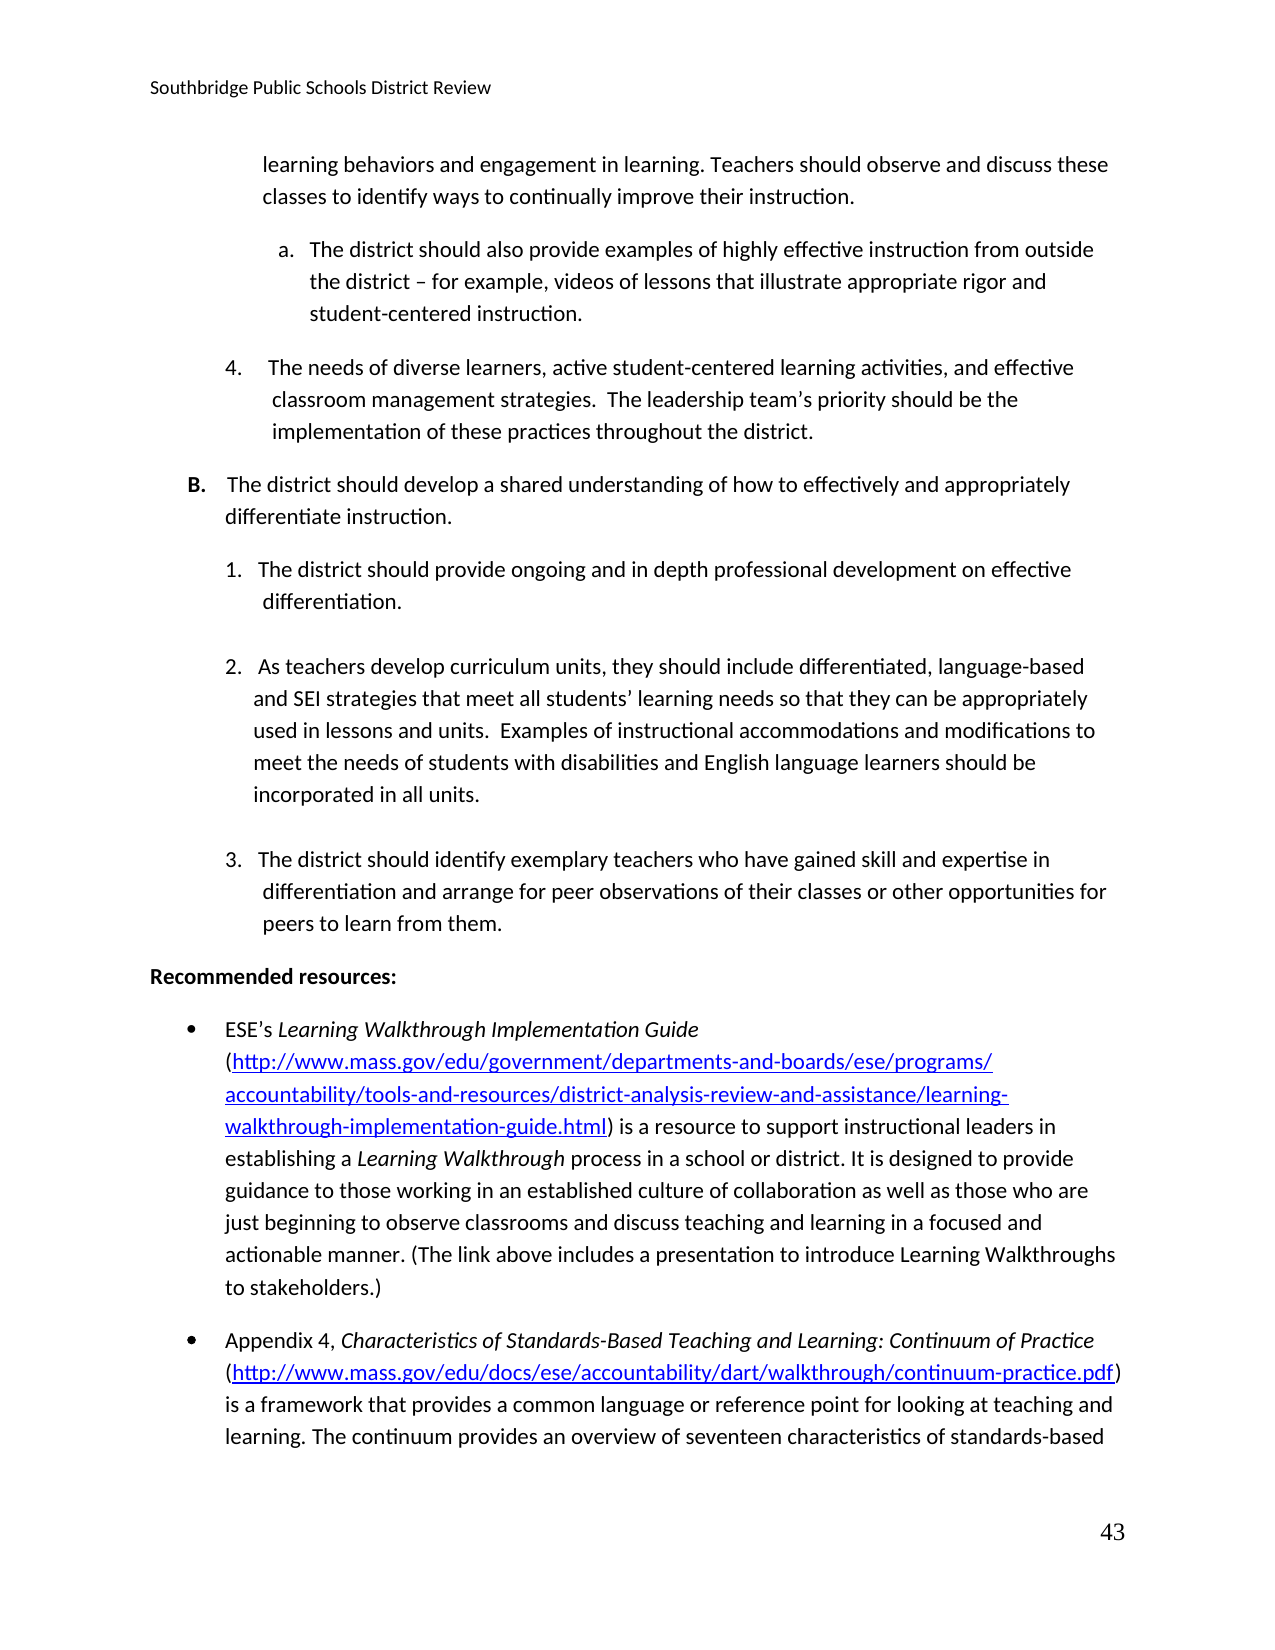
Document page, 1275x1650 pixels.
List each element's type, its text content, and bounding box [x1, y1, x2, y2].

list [187, 1326, 1125, 1450]
list ESE’s Learning Walkthrough Implementation Guide (http://www.mass.gov/edu/government/departments-and-boards/ese/programs/accountability/tools-and-resources/district-analysis-review-and-assistance/learning-walkthrough-implementation-guide.html) is a resource to support instructional leaders in establishing a Learning Walkthrough process in a school or district. It is designed to provide guidance to those working in an established culture of collaboration as well as those who are just beginning to observe classrooms and discuss teaching and learning in a focused and actionable manner. (The link above includes a presentation to introduce Learning Walkthroughs to stakeholders.) [187, 1015, 1125, 1301]
list 3. The district should identify exemplary teachers who have gained skill and expertise in differentiation and arrange for peer observations of their classes or other opportunities for peers to learn from them. [225, 845, 1125, 937]
list a. The district should also provide examples of highly effective instruction from outside the district – for example, videos of lessons that illustrate appropriate rigor and student-centered instruction. [262, 235, 1125, 328]
text 4. The needs of diverse learners, active student-centered learning activities, and effective classroom management strategies. The leadership team’s priority should be the implementation of these practices throughout the district. [187, 353, 1125, 445]
text B. The district should develop a shared understanding of how to effectively and appropriately differentiate instruction. [187, 470, 1125, 530]
text Recommended resources: [150, 962, 1125, 990]
list 1. The district should provide ongoing and in depth professional development on effective differentiation. [225, 555, 1125, 615]
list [225, 150, 1125, 210]
list 2. As teachers develop curriculum units, they should include differentiated, language-based and SEI strategies that meet all students’ learning needs so that they can be appropriately used in lessons and units. Examples of instructional accommodations and modifications to meet the needs of students with disabilities and English language learners should be incorporated in all units. [225, 652, 1125, 808]
